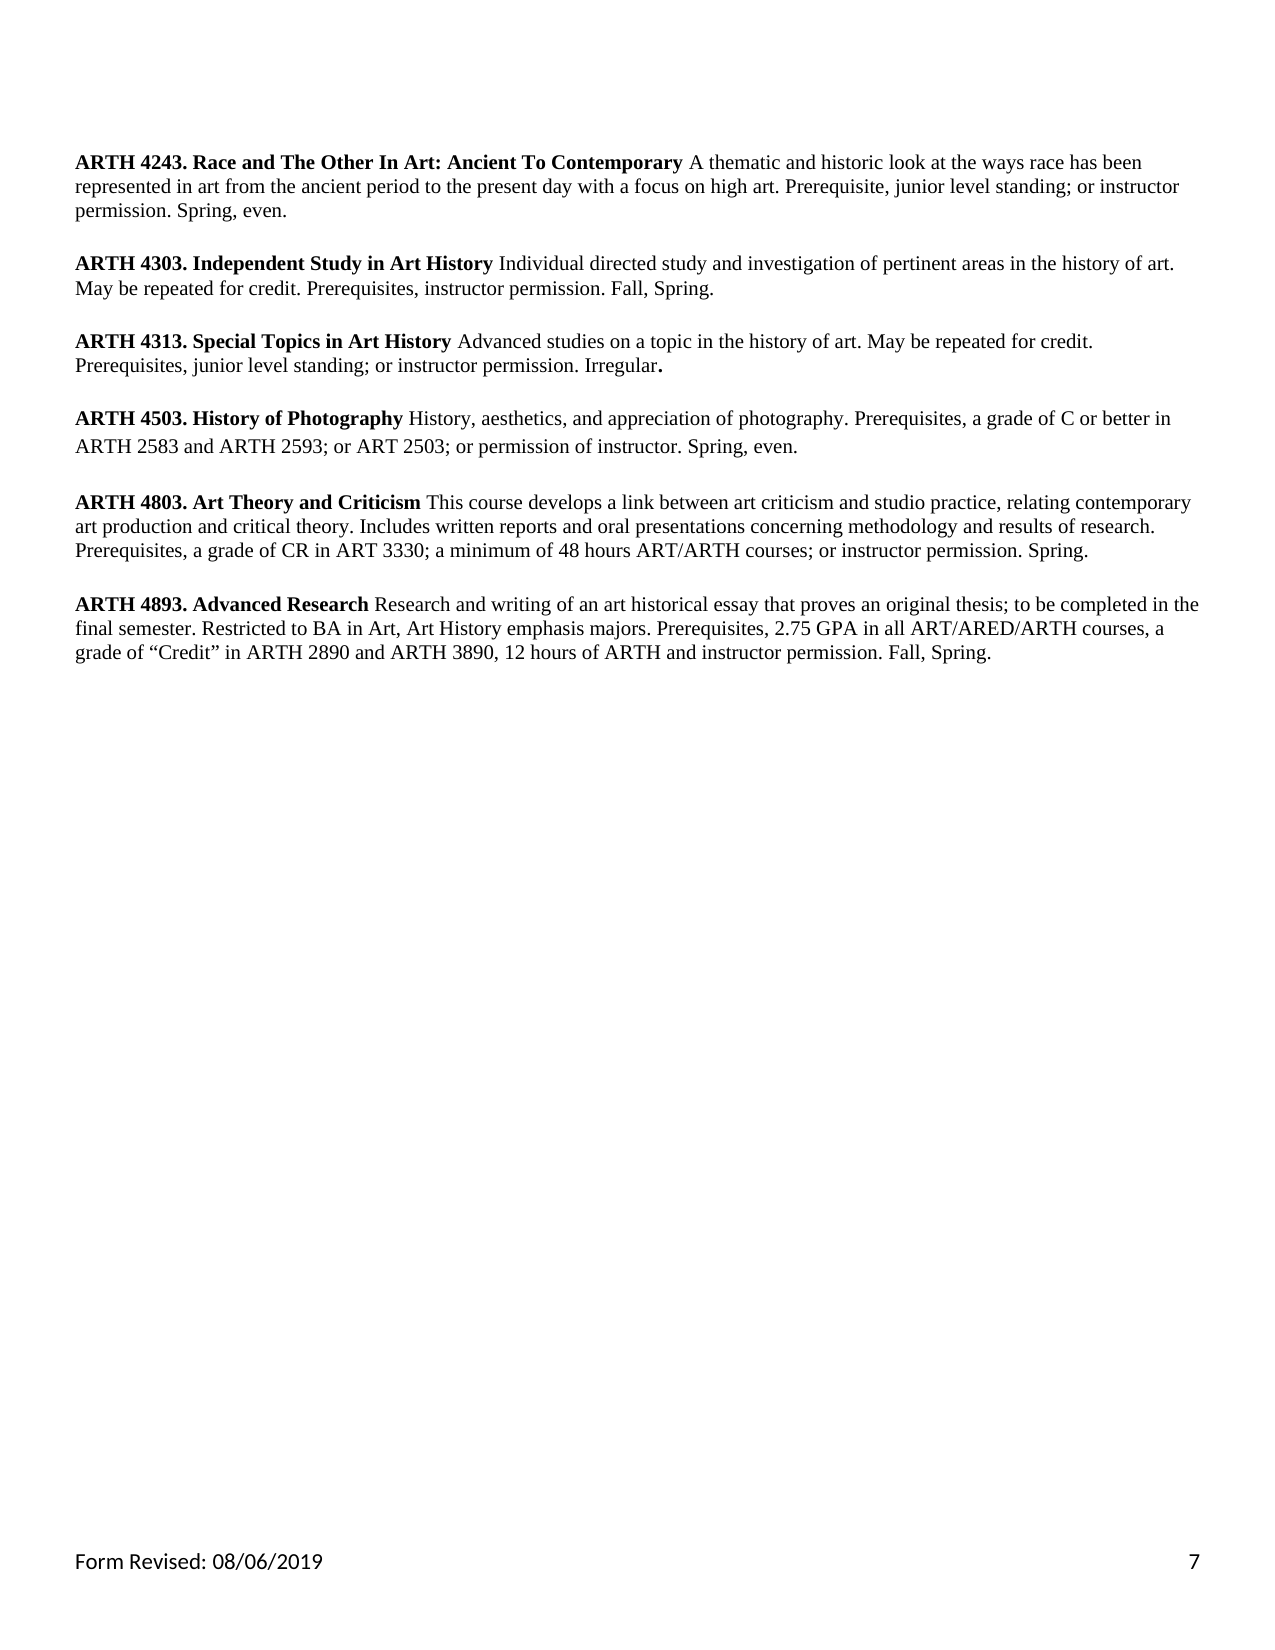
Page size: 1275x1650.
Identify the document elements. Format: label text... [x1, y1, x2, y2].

text ARTH 4803. Art Theory and Criticism This course develops a link between art criticism and studio practice, relating contemporary art production and critical theory. Includes written reports and oral presentations concerning methodology and results of research. Prerequisites, a grade of CR in ART 3330; a minimum of 48 hours ART/ARTH courses; or instructor permission. Spring. [75, 490, 1200, 562]
text ARTH 4243. Race and The Other In Art: Ancient To Contemporary A thematic and historic look at the ways race has been represented in art from the ancient period to the present day with a focus on high art. Prerequisite, junior level standing; or instructor permission. Spring, even. [75, 150, 1200, 222]
text ARTH 4313. Special Topics in Art History Advanced studies on a topic in the history of art. May be repeated for credit. Prerequisites, junior level standing; or instructor permission. Irregular. [75, 329, 1200, 377]
text ARTH 4893. Advanced Research Research and writing of an art historical essay that proves an original thesis; to be completed in the final semester. Restricted to BA in Art, Art History emphasis majors. Prerequisites, 2.75 GPA in all ART/ARED/ARTH courses, a grade of “Credit” in ARTH 2890 and ARTH 3890, 12 hours of ARTH and instructor permission. Fall, Spring. [75, 592, 1200, 664]
text ARTH 4503. History of Photography History, aesthetics, and appreciation of photography. Prerequisites, a grade of C or better in ARTH 2583 and ARTH 2593; or ART 2503; or permission of instructor. Spring, even. [75, 406, 1200, 458]
text ARTH 4303. Independent Study in Art History Individual directed study and investigation of pertinent areas in the history of art. May be repeated for credit. Prerequisites, instructor permission. Fall, Spring. [75, 251, 1200, 299]
